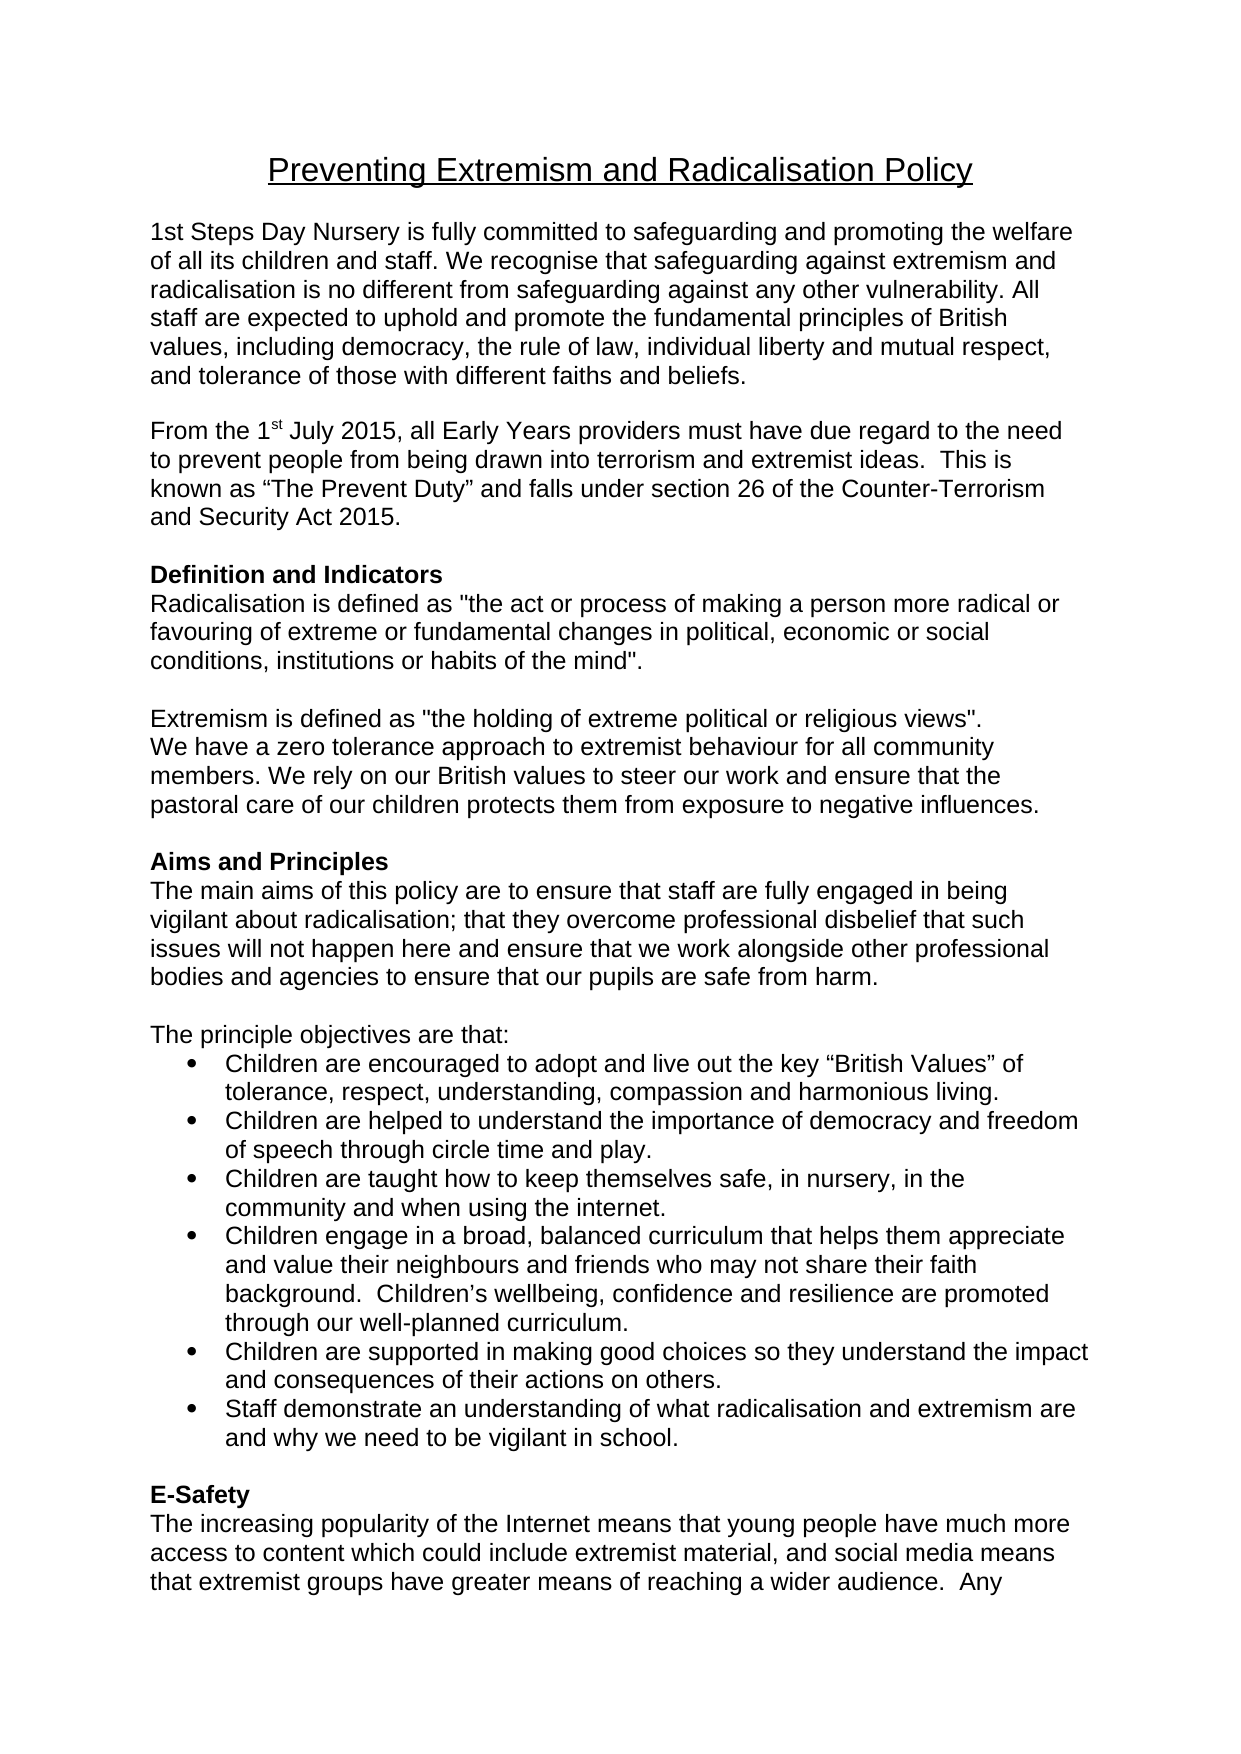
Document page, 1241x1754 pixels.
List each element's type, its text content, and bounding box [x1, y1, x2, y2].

list Staff demonstrate an understanding of what radicalisation and extremism are and why we need to be vigilant in school. [187, 1394, 1090, 1452]
list Children are supported in making good choices so they understand the impact [187, 1336, 1090, 1365]
text Extremism is defined as "the holding of extreme political or religious views". [150, 703, 1090, 732]
list Children engage in a broad, balanced curriculum that helps them appreciate [187, 1221, 1090, 1250]
text Preventing Extremism and Radicalisation Policy [150, 150, 1090, 188]
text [150, 1509, 1090, 1595]
list Children are taught how to keep themselves safe, in nursery, in the community and when using the internet. [187, 1164, 1090, 1221]
list and consequences of their actions on others. [225, 1365, 1090, 1394]
text The main aims of this policy are to ensure that staff are fully engaged in being vigilant about radicalisation; that they overcome professional disbelief that such issues will not happen here and ensure that we work alongside other professional bodies and agencies to ensure that our pupils are safe from harm. [150, 876, 1090, 991]
text Aims and Principles [150, 847, 1090, 876]
list Children are helped to understand the importance of democracy and freedom of speech through circle time and play. [187, 1106, 1090, 1164]
text The principle objectives are that: [150, 1020, 1090, 1048]
text 1st Steps Day Nursery is fully committed to safeguarding and promoting the welfare of all its children and staff. We recognise that safeguarding against extremism and radicalisation is no different from safeguarding against any other vulnerability. All staff are expected to uphold and promote the fundamental principles of British values, including democracy, the rule of law, individual liberty and mutual respect, and tolerance of those with different faiths and beliefs. [150, 217, 1090, 390]
text E-Safety [150, 1480, 1090, 1509]
text We have a zero tolerance approach to extremist behaviour for all community members. We rely on our British values to steer our work and ensure that the pastoral care of our children protects them from exposure to negative influences. [150, 732, 1090, 818]
list and value their neighbours and friends who may not share their faith background. Children’s wellbeing, confidence and resilience are promoted through our well-planned curriculum. [225, 1250, 1090, 1336]
text Radicalisation is defined as "the act or process of making a person more radical or favouring of extreme or fundamental changes in political, economic or social conditions, institutions or habits of the mind". [150, 588, 1090, 675]
list Children are encouraged to adopt and live out the key “British Values” of tolerance, respect, understanding, compassion and harmonious living. [187, 1048, 1090, 1106]
text Definition and Indicators [150, 560, 1090, 588]
text From the 1st July 2015, all Early Years providers must have due regard to the need to prevent people from being drawn into terrorism and extremist ideas. This is known as “The Prevent Duty” and falls under section 26 of the Counter-Terrorism and Security Act 2015. [150, 416, 1090, 531]
